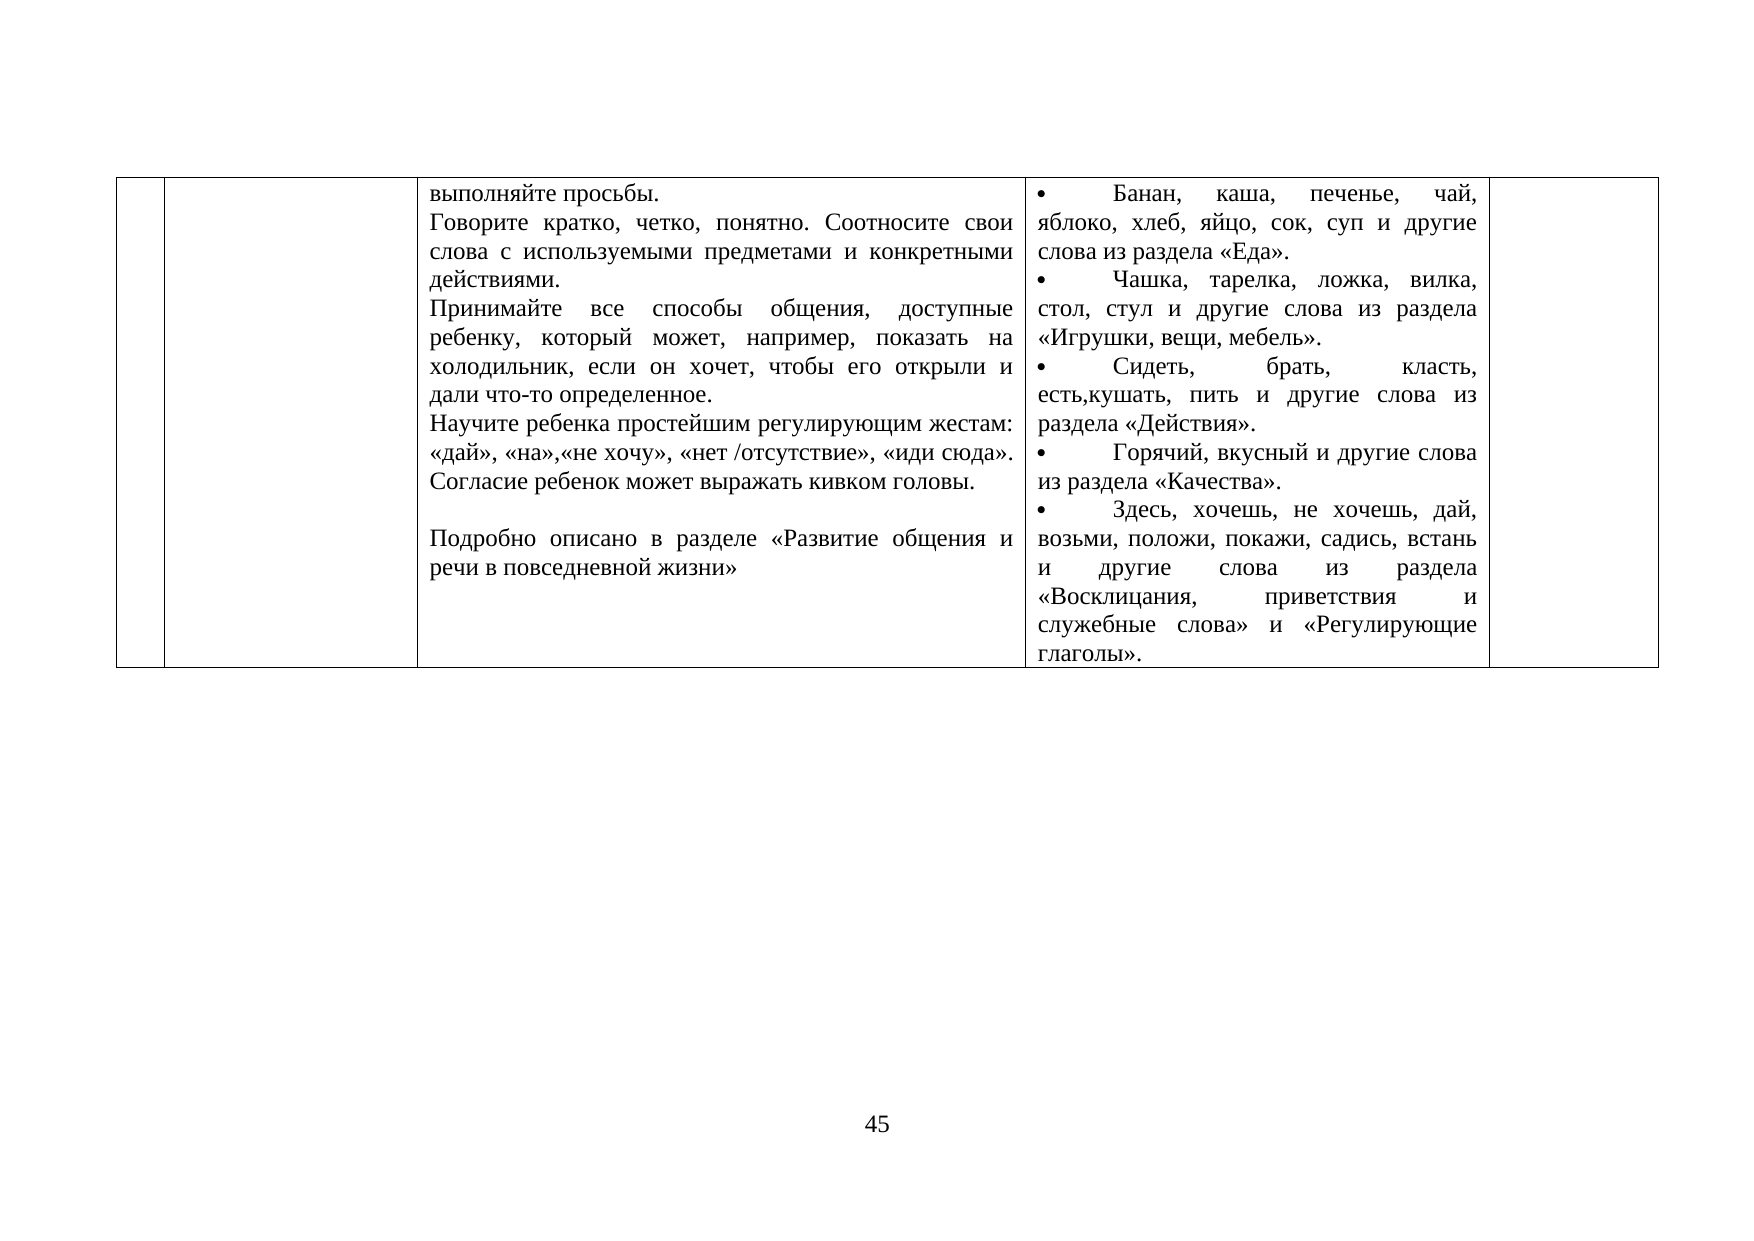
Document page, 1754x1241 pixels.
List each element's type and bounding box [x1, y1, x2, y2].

table_cell [165, 178, 417, 667]
table_cell [418, 178, 1025, 667]
table_cell [1026, 178, 1489, 667]
table_cell [117, 178, 164, 667]
table_cell [1490, 178, 1658, 667]
